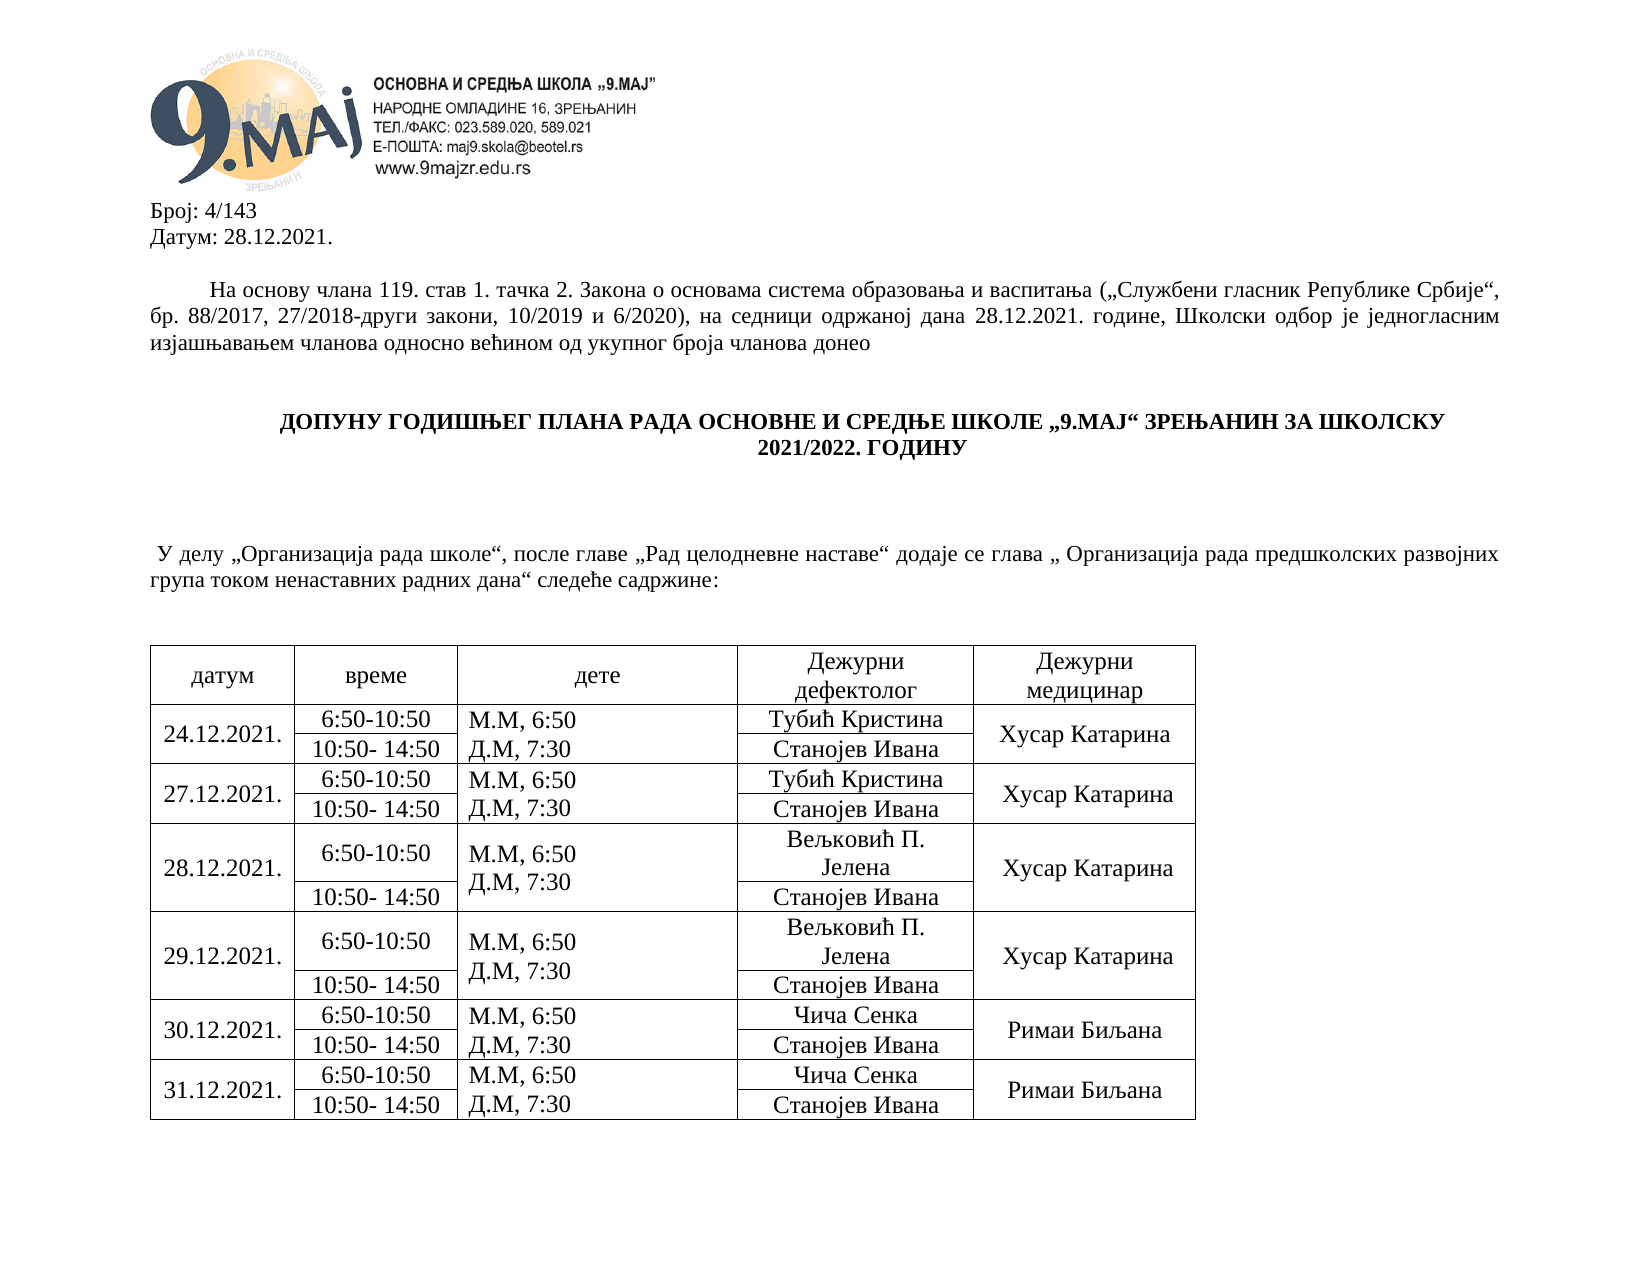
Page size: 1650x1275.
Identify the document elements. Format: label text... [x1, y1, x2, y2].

table_cell Тубић Кристина [738, 764, 973, 793]
table_cell 6:50-10:50 [295, 1060, 457, 1089]
table_cell М.М, 6:50 Д.М, 7:30 [458, 912, 737, 999]
table_cell 6:50-10:50 [295, 1000, 457, 1029]
table_cell 10:50- 14:50 [295, 882, 457, 911]
table_cell 31.12.2021. [151, 1060, 294, 1118]
table_cell 29.12.2021. [151, 912, 294, 999]
table_cell М.М, 6:50 Д.М, 7:30 [458, 764, 737, 823]
table_cell 10:50- 14:50 [295, 794, 457, 823]
table_cell Римаи Биљана [974, 1060, 1195, 1118]
table_cell 28.12.2021. [151, 824, 294, 911]
table_cell 27.12.2021. [151, 764, 294, 823]
table_cell Станојев Ивана [738, 1030, 973, 1059]
table_cell Станојев Ивана [738, 1090, 973, 1118]
table_cell 6:50-10:50 [295, 824, 457, 881]
table_cell 10:50- 14:50 [295, 1090, 457, 1118]
text ДОПУНУ ГОДИШЊЕГ ПЛАНА РАДА ОСНОВНЕ И СРЕДЊЕ ШКОЛЕ „9.МАЈ“ ЗРЕЊАНИН ЗА ШКОЛСКУ 2021/2022. ГОДИНУ [225, 408, 1500, 461]
table_cell Станојев Ивана [738, 734, 973, 763]
table_cell Хусар Катарина [974, 912, 1195, 999]
table_cell Станојев Ивана [738, 794, 973, 823]
table_cell 10:50- 14:50 [295, 971, 457, 999]
table_cell Тубић Кристина [738, 705, 973, 733]
table_header датум [151, 646, 294, 703]
table_cell 6:50-10:50 [295, 705, 457, 733]
table_cell 24.12.2021. [151, 705, 294, 763]
picture [150, 44, 655, 197]
table_header Дежурни медицинар [974, 646, 1195, 703]
subtitle У делу „Организација рада школе“, после главе „Рад целодневне наставе“ додаје се глава „ Организација рада предшколских развојних група током ненаставних радних дана“ следеће садржине: [150, 539, 1500, 592]
table_cell Хусар Катарина [974, 764, 1195, 823]
table_cell 6:50-10:50 [295, 912, 457, 969]
text На основу члана 119. став 1. тачка 2. Закона о основама система образовања и васпитања („Службени гласник Републике Србије“, бр. 88/2017, 27/2018-други закони, 10/2019 и 6/2020), на седници одржаној дана 28.12.2021. године, Школски одбор је једногласним изјашњавањем чланова односно већином од укупног броја чланова донео [150, 276, 1500, 355]
table_cell Римаи Биљана [974, 1000, 1195, 1059]
table_cell Чича Сенка [738, 1060, 973, 1089]
table_cell 30.12.2021. [151, 1000, 294, 1059]
table_cell 6:50-10:50 [295, 764, 457, 793]
table_cell Вељковић П. Јелена [738, 824, 973, 881]
table_header дете [458, 646, 737, 703]
table_cell 10:50- 14:50 [295, 734, 457, 763]
table_cell М.М, 6:50 Д.М, 7:30 [458, 1060, 737, 1118]
table_cell 10:50- 14:50 [295, 1030, 457, 1059]
table_cell Станојев Ивана [738, 882, 973, 911]
table_header време [295, 646, 457, 703]
table_cell Хусар Катарина [974, 824, 1195, 911]
table_header Дежурни дефектолог [738, 646, 973, 703]
table_cell Вељковић П. Јелена [738, 912, 973, 969]
table_cell М.М, 6:50 Д.М, 7:30 [458, 705, 737, 763]
table_cell Чича Сенка [738, 1000, 973, 1029]
table_cell М.М, 6:50 Д.М, 7:30 [458, 824, 737, 911]
table_cell Станојев Ивана [738, 971, 973, 999]
table_cell Хусар Катарина [974, 705, 1195, 763]
table_cell М.М, 6:50 Д.М, 7:30 [458, 1000, 737, 1059]
